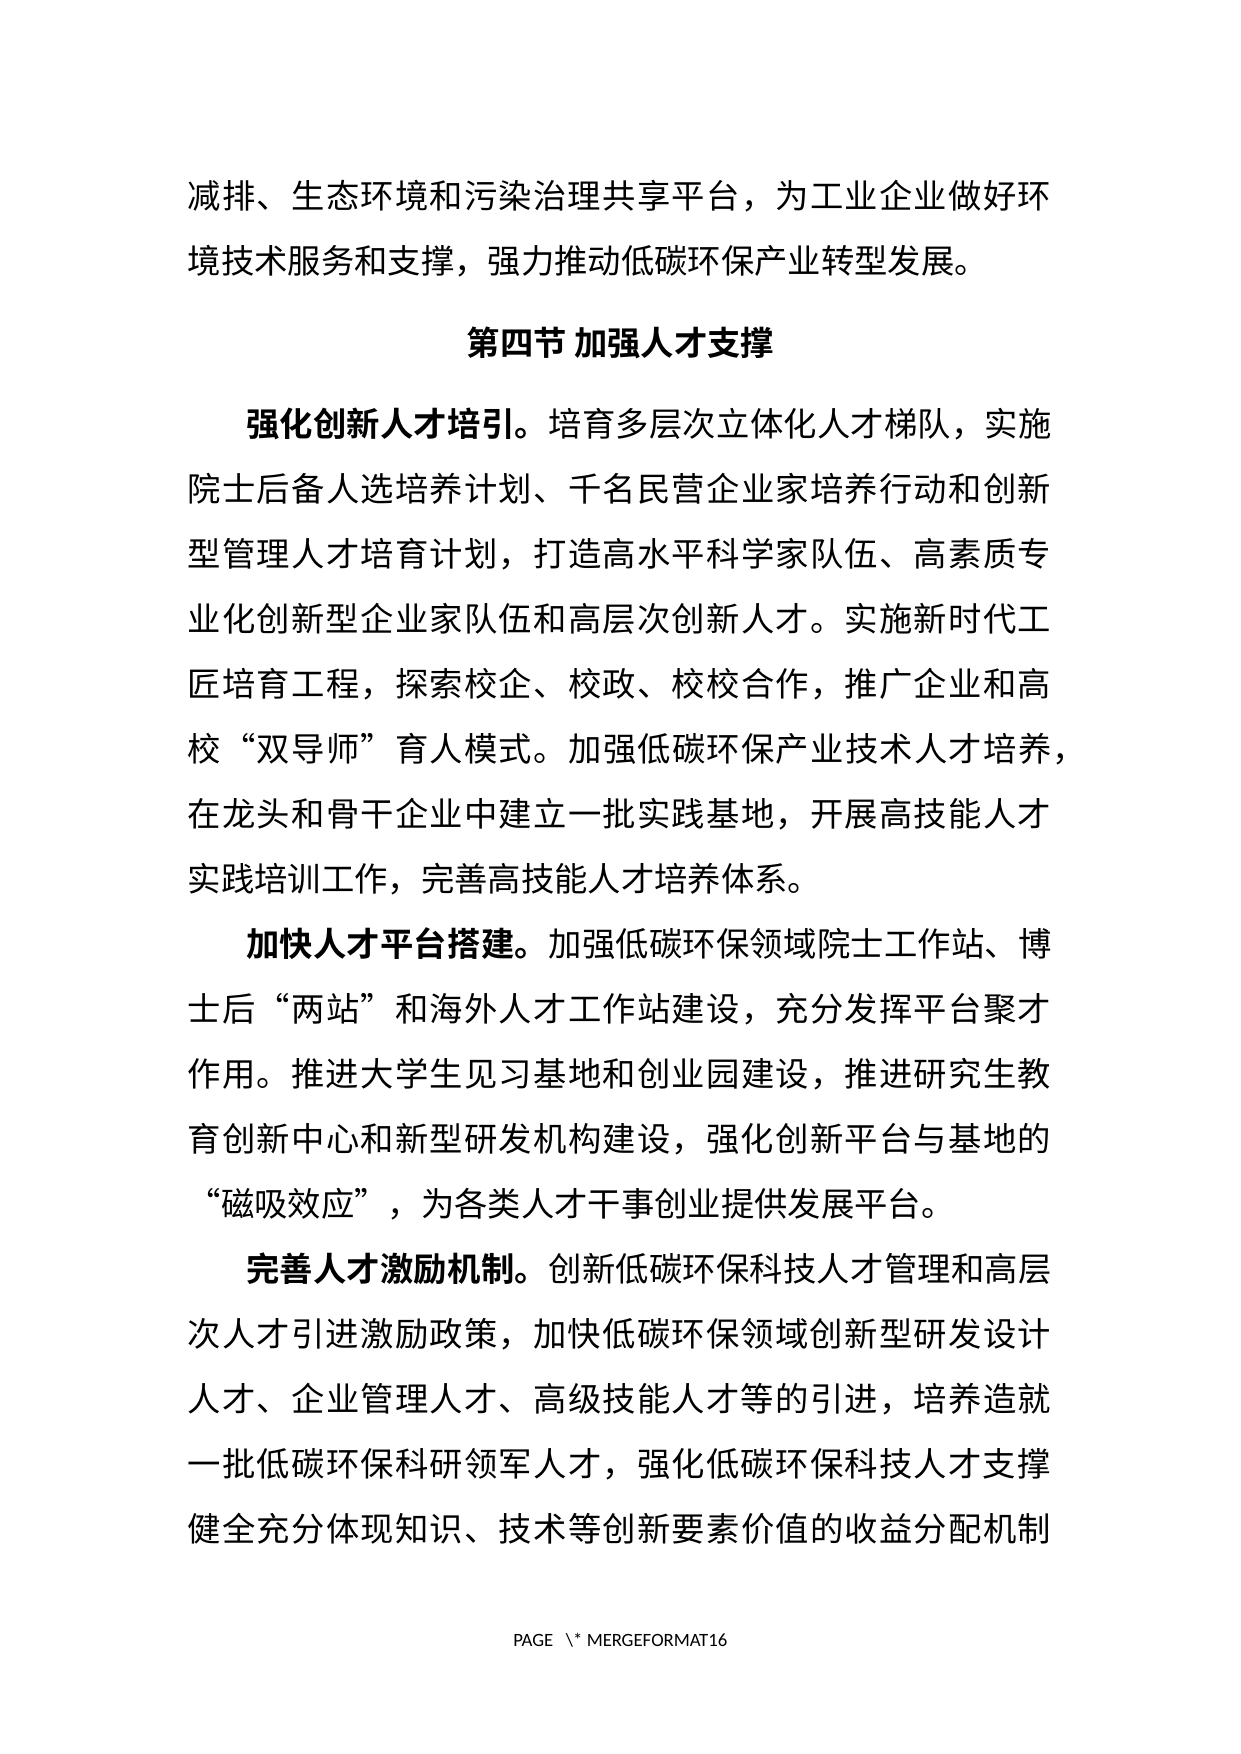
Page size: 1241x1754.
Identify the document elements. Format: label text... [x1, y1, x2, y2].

text 强化创新人才培引。培育多层次立体化人才梯队，实施院士后备人选培养计划、千名民营企业家培养行动和创新型管理人才培育计划，打造高水平科学家队伍、高素质专业化创新型企业家队伍和高层次创新人才。实施新时代工匠培育工程，探索校企、校政、校校合作，推广企业和高校“双导师”育人模式。加强低碳环保产业技术人才培养，在龙头和骨干企业中建立一批实践基地，开展高技能人才实践培训工作，完善高技能人才培养体系。 [187, 389, 1053, 909]
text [187, 162, 1053, 292]
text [187, 1234, 1053, 1559]
text 加快人才平台搭建。加强低碳环保领域院士工作站、博士后“两站”和海外人才工作站建设，充分发挥平台聚才作用。推进大学生见习基地和创业园建设，推进研究生教育创新中心和新型研发机构建设，强化创新平台与基地的“磁吸效应”，为各类人才干事创业提供发展平台。 [187, 909, 1053, 1234]
subtitle 第四节 加强人才支撑 [187, 308, 1053, 373]
